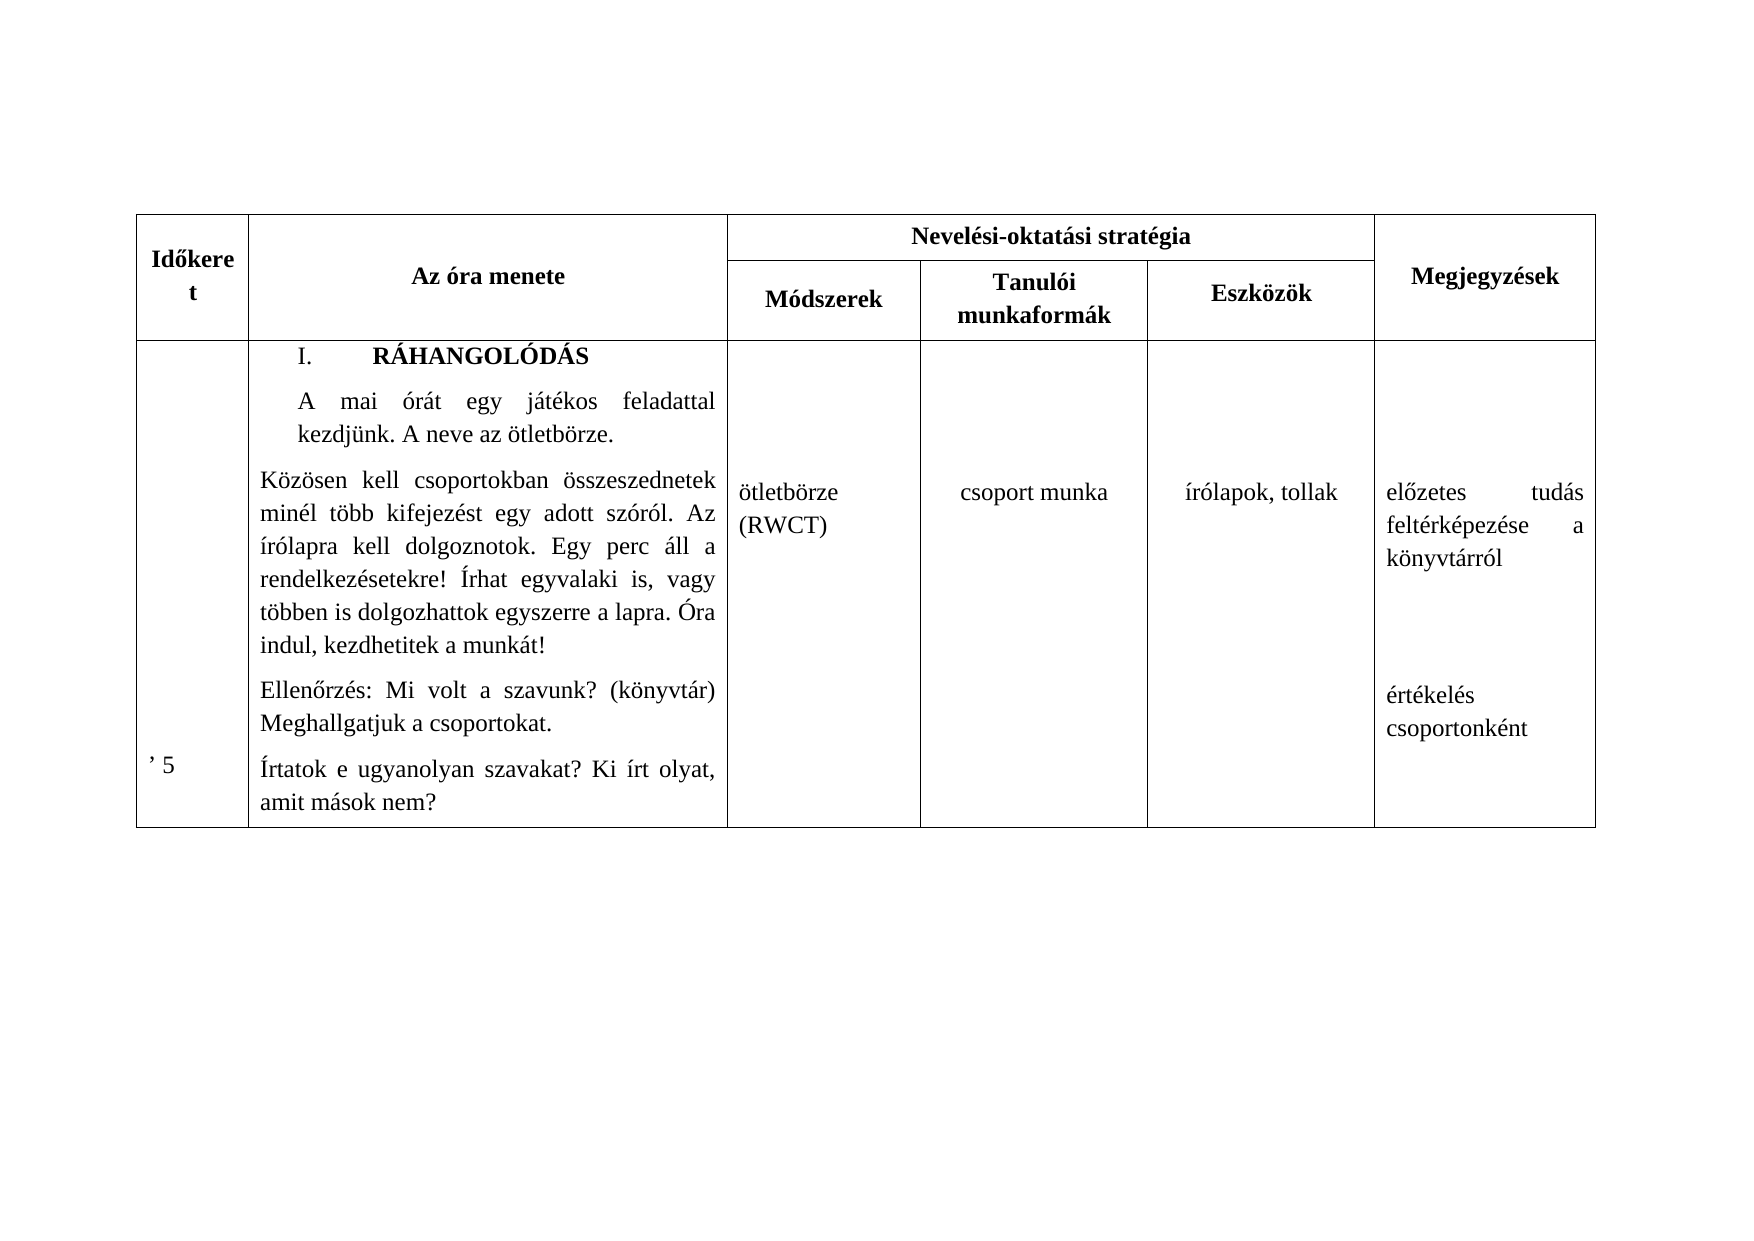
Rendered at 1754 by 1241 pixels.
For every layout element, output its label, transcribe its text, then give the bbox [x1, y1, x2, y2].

table_cell ’ 5 [137, 341, 248, 827]
table_header Időkeret [137, 215, 248, 340]
table_cell Tanulói munkaformák [921, 261, 1147, 340]
table_header Megjegyzések [1375, 215, 1595, 340]
table_cell ötletbörze (RWCT) [728, 341, 920, 827]
table_cell előzetes tudás feltérképezése a könyvtárról értékelés csoportonként [1375, 341, 1595, 827]
table_cell Eszközök [1148, 261, 1374, 340]
table_cell csoport munka [921, 341, 1147, 827]
table_header Nevelési-oktatási stratégia [728, 215, 1374, 260]
table_cell írólapok, tollak [1148, 341, 1374, 827]
table_cell RÁHANGOLÓDÁS A mai órát egy játékos feladattal kezdjünk. A neve az ötletbörze. Közösen kell csoportokban összeszednetek minél több kifejezést egy adott szóról. Az írólapra kell dolgoznotok. Egy perc áll a rendelkezésetekre! Írhat egyvalaki is, vagy többen is dolgozhattok egyszerre a lapra. Óra indul, kezdhetitek a munkát! Ellenőrzés: Mi volt a szavunk? (könyvtár) Meghallgatjuk a csoportokat. Írtatok e ugyanolyan szavakat? Ki írt olyat, amit mások nem? [249, 341, 727, 827]
table_cell Módszerek [728, 261, 920, 340]
table_header Az óra menete [249, 215, 727, 340]
